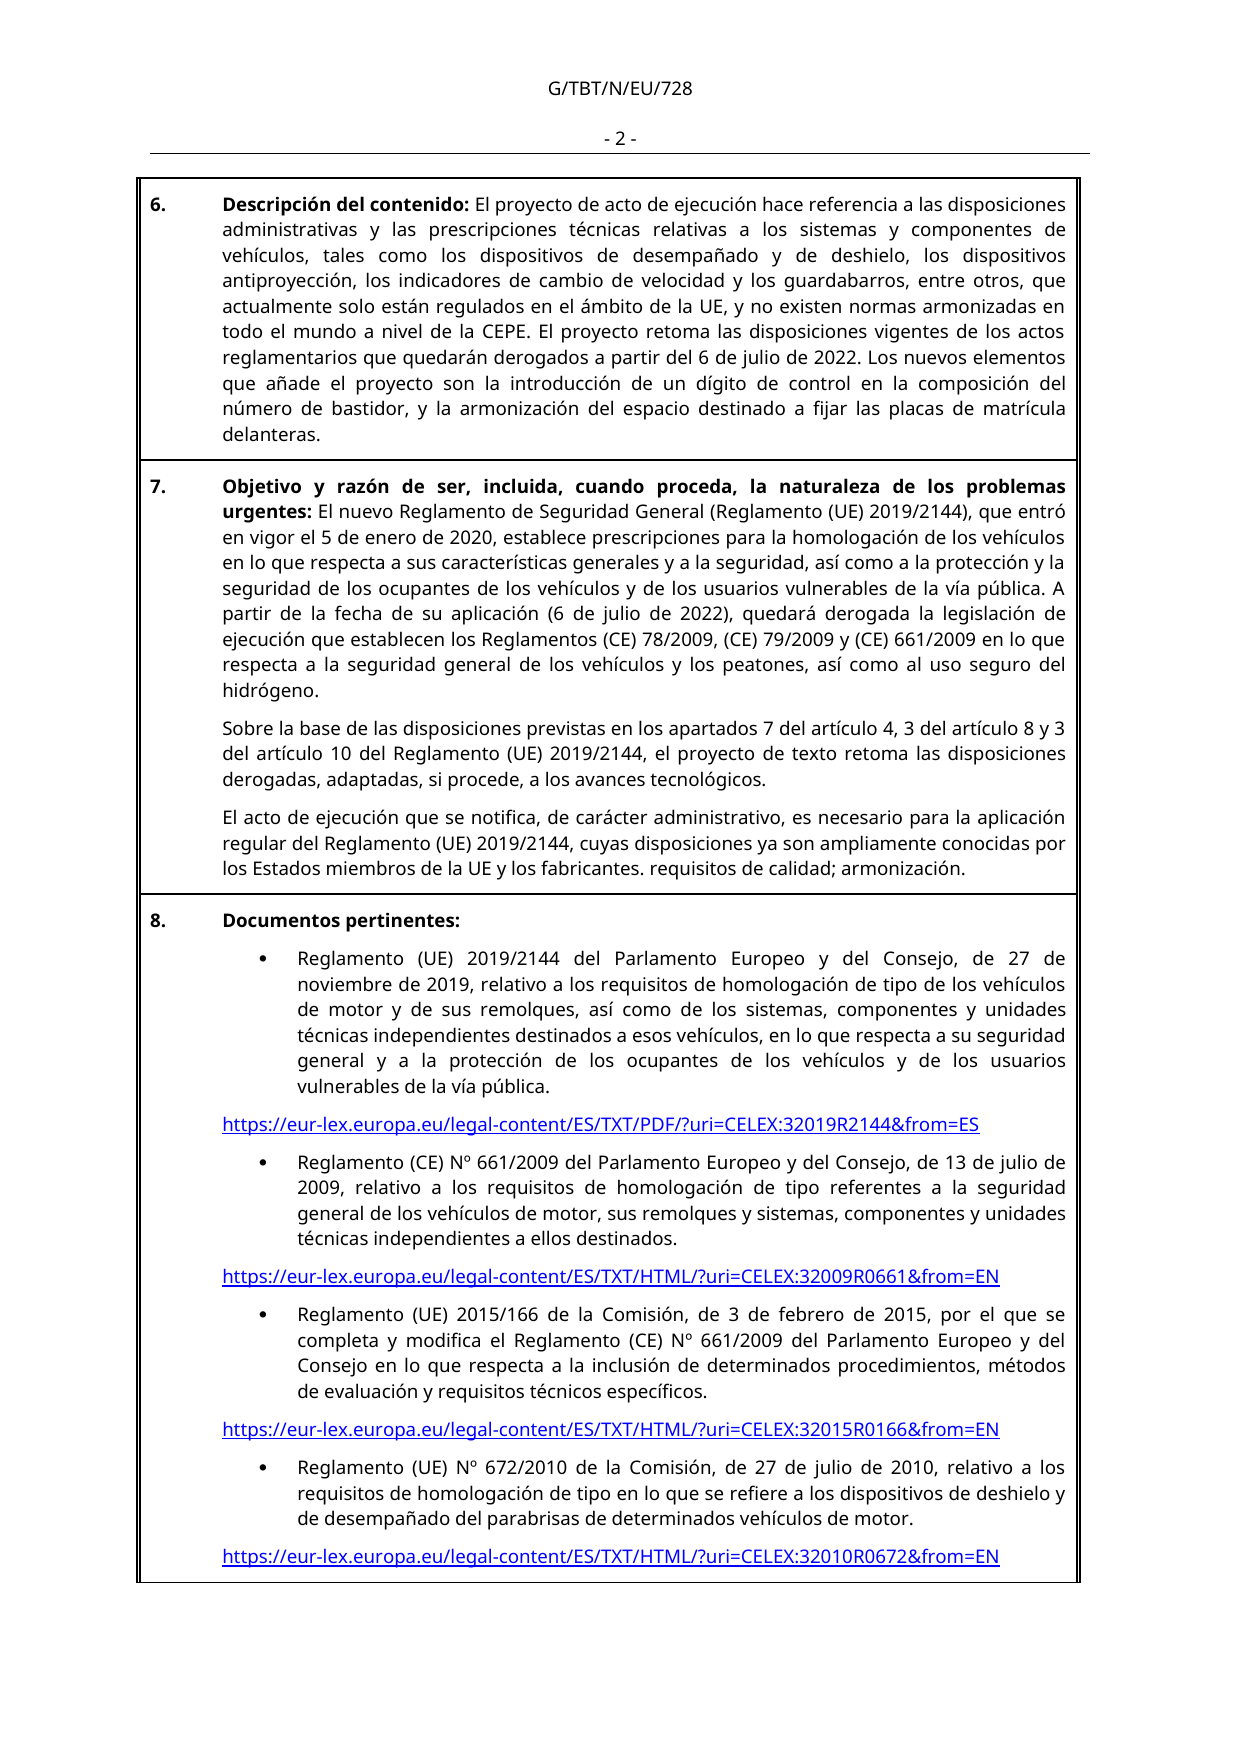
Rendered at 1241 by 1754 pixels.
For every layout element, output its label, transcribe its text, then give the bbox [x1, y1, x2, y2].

table_cell Objetivo y razón de ser, incluida, cuando proceda, la naturaleza de los problemas urgentes: El nuevo Reglamento de Seguridad General (Reglamento (UE) 2019/2144), que entró en vigor el 5 de enero de 2020, establece prescripciones para la homologación de los vehículos en lo que respecta a sus características generales y a la seguridad, así como a la protección y la seguridad de los ocupantes de los vehículos y de los usuarios vulnerables de la vía pública. A partir de la fecha de su aplicación (6 de julio de 2022), quedará derogada la legislación de ejecución que establecen los Reglamentos (CE) 78/2009, (CE) 79/2009 y (CE) 661/2009 en lo que respecta a la seguridad general de los vehículos y los peatones, así como al uso seguro del hidrógeno. Sobre la base de las disposiciones previstas en los apartados 7 del artículo 4, 3 del artículo 8 y 3 del artículo 10 del Reglamento (UE) 2019/2144, el proyecto de texto retoma las disposiciones derogadas, adaptadas, si procede, a los avances tecnológicos. El acto de ejecución que se notifica, de carácter administrativo, es necesario para la aplicación regular del Reglamento (UE) 2019/2144, cuyas disposiciones ya son ampliamente conocidas por los Estados miembros de la UE y los fabricantes. requisitos de calidad; armonización. [210, 461, 1076, 893]
table_cell 7. [141, 461, 210, 893]
table_cell 8. [141, 895, 210, 1581]
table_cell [210, 895, 1076, 1581]
table_cell 6. [141, 179, 210, 459]
table_cell Descripción del contenido: El proyecto de acto de ejecución hace referencia a las disposiciones administrativas y las prescripciones técnicas relativas a los sistemas y componentes de vehículos, tales como los dispositivos de desempañado y de deshielo, los dispositivos antiproyección, los indicadores de cambio de velocidad y los guardabarros, entre otros, que actualmente solo están regulados en el ámbito de la UE, y no existen normas armonizadas en todo el mundo a nivel de la CEPE. El proyecto retoma las disposiciones vigentes de los actos reglamentarios que quedarán derogados a partir del 6 de julio de 2022. Los nuevos elementos que añade el proyecto son la introducción de un dígito de control en la composición del número de bastidor, y la armonización del espacio destinado a fijar las placas de matrícula delanteras. [210, 179, 1076, 459]
